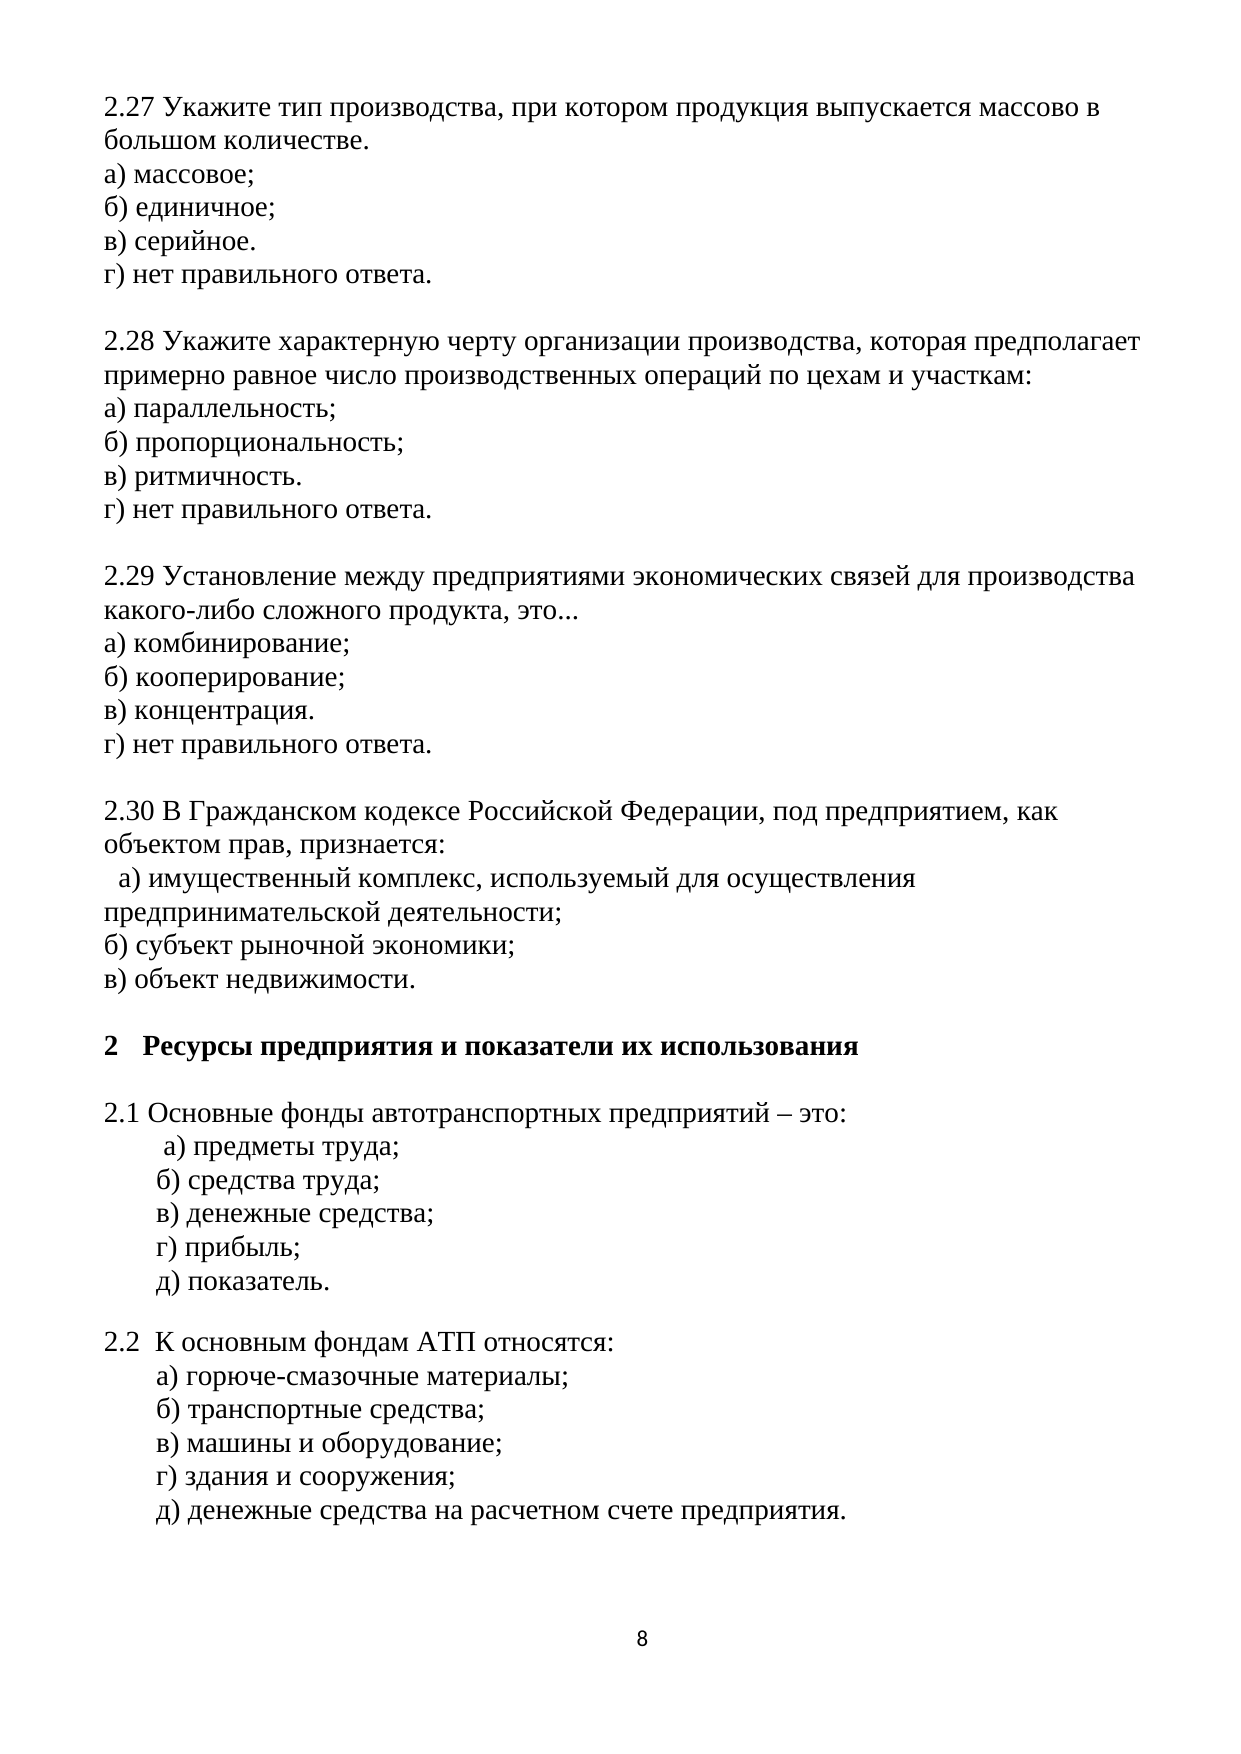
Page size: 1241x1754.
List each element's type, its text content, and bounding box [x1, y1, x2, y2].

text д) показатель. [156, 1263, 1181, 1296]
text 2.1 Основные фонды автотранспортных предприятий – это: [103, 1095, 1181, 1128]
text в) машины и оборудование; [156, 1425, 1181, 1458]
text г) нет правильного ответа. [103, 491, 1181, 525]
text д) денежные средства на расчетном счете предприятия. [156, 1492, 1181, 1525]
text а) горюче-смазочные материалы; [156, 1358, 1181, 1391]
text б) пропорциональность; [103, 424, 1181, 458]
list Ресурсы предприятия и показатели их использования [103, 1028, 1181, 1061]
text г) нет правильного ответа. [103, 256, 1181, 290]
text 2.29 Установление между предприятиями экономических связей для производства какого-либо сложного продукта, это... [103, 558, 1181, 625]
text в) ритмичность. [103, 458, 1181, 491]
text а) предметы труда; [156, 1128, 1181, 1162]
text г) прибыль; [156, 1229, 1181, 1263]
text а) комбинирование; [103, 625, 1181, 659]
text б) единичное; [103, 189, 1181, 223]
text в) серийное. [103, 223, 1181, 256]
text в) концентрация. [103, 692, 1181, 726]
text в) денежные средства; [156, 1196, 1181, 1229]
text 2.30 В Гражданском кодексе Российской Федерации, под предприятием, как объектом прав, признается: [103, 793, 1181, 860]
text а) имущественный комплекс, используемый для осуществления предпринимательской деятельности; [103, 860, 1181, 927]
text б) субъект рыночной экономики; [103, 927, 1181, 961]
text 2.2 К основным фондам АТП относятся: [103, 1324, 1181, 1358]
text б) транспортные средства; [156, 1391, 1181, 1425]
text в) объект недвижимости. [103, 961, 1181, 994]
text 2.27 Укажите тип производства, при котором продукция выпускается массово в большом количестве. [103, 89, 1181, 156]
text б) кооперирование; [103, 659, 1181, 692]
text а) параллельность; [103, 391, 1181, 424]
text 2.28 Укажите характерную черту организации производства, которая предполагает примерно равное число производственных операций по цехам и участкам: [103, 323, 1181, 391]
text б) средства труда; [156, 1162, 1181, 1196]
text г) здания и сооружения; [156, 1458, 1181, 1492]
text а) массовое; [103, 156, 1181, 189]
text г) нет правильного ответа. [103, 726, 1181, 759]
